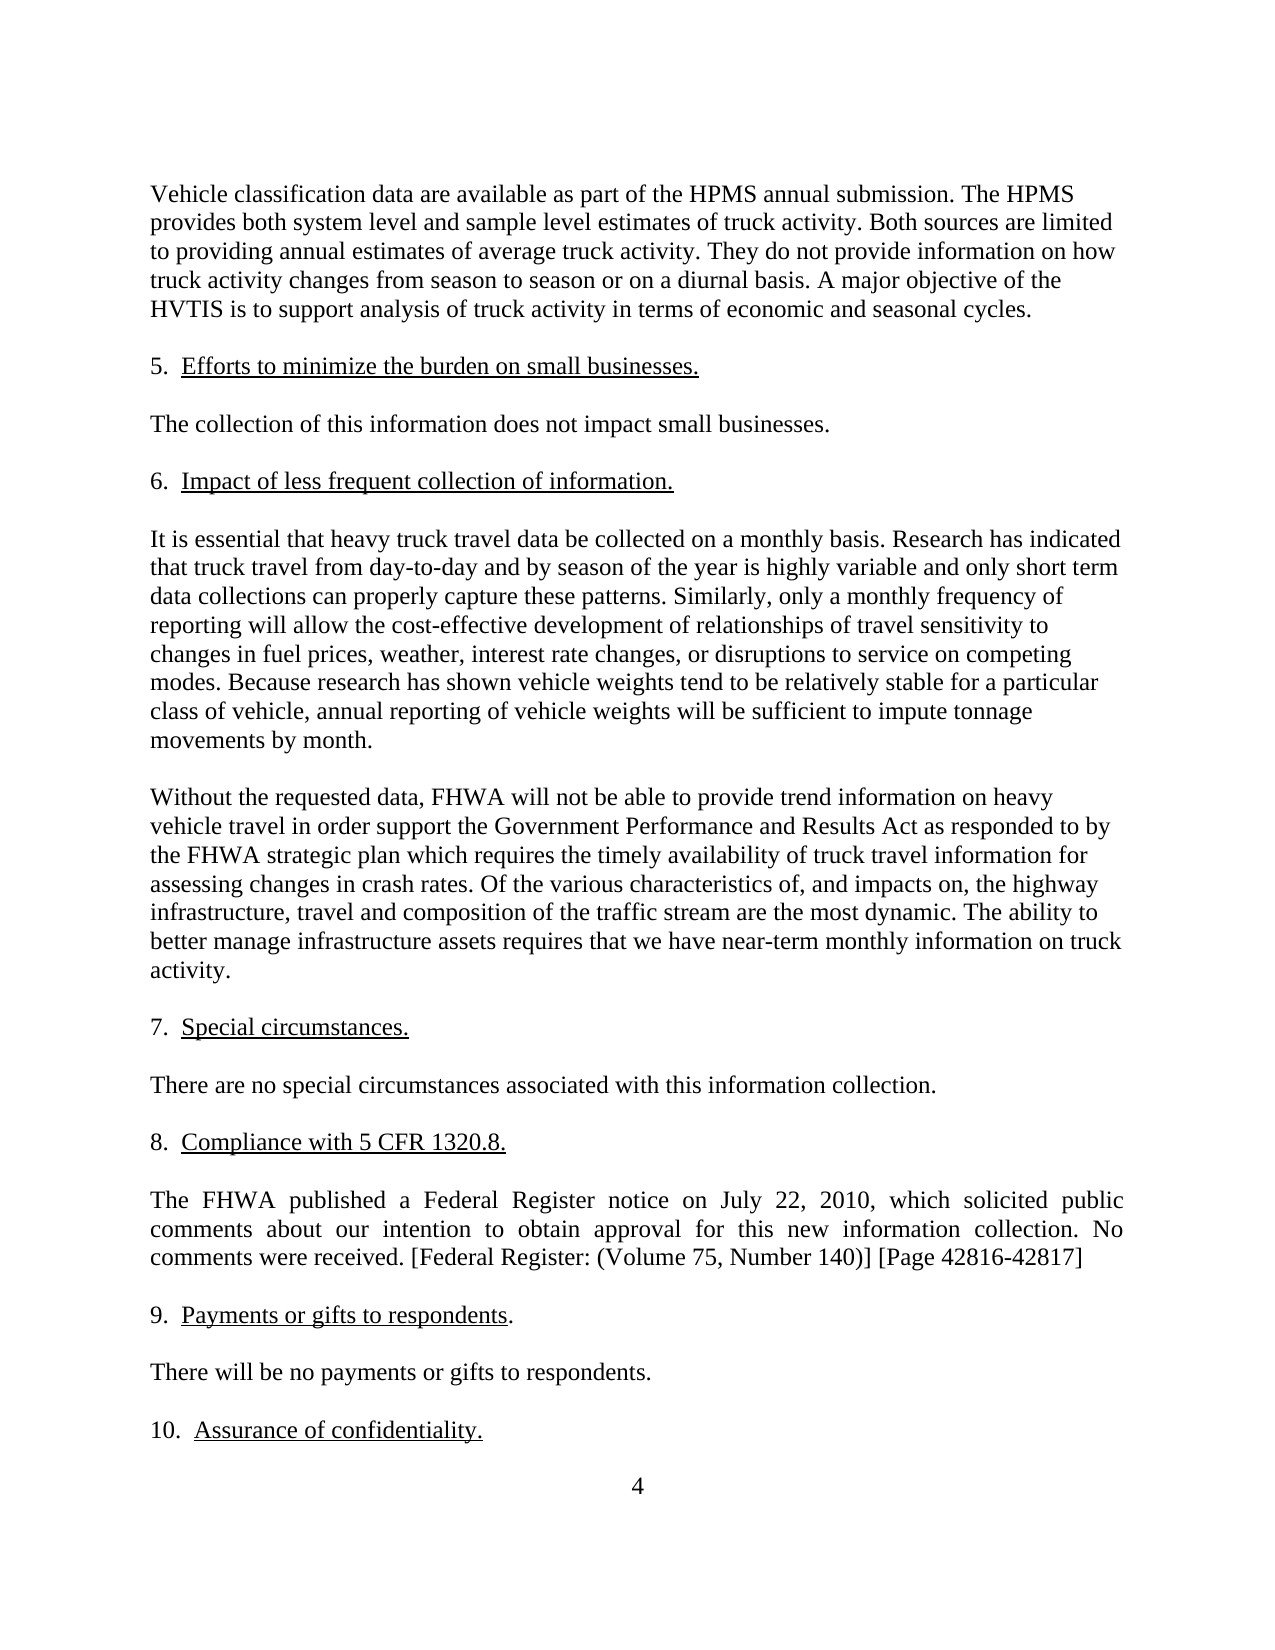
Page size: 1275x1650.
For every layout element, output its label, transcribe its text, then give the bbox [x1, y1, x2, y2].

text The FHWA published a Federal Register notice on July 22, 2010, which solicited public comments about our intention to obtain approval for this new information collection. No comments were received. [Federal Register: (Volume 75, Number 140)] [Page 42816-42817] [150, 1185, 1125, 1271]
text Vehicle classification data are available as part of the HPMS annual submission. The HPMS provides both system level and sample level estimates of truck activity. Both sources are limited to providing annual estimates of average truck activity. They do not provide information on how truck activity changes from season to season or on a diurnal basis. A major objective of the HVTIS is to support analysis of truck activity in terms of economic and seasonal cycles. [150, 179, 1125, 322]
text The collection of this information does not impact small businesses. [150, 409, 1125, 437]
text Without the requested data, FHWA will not be able to provide trend information on heavy vehicle travel in order support the Government Performance and Results Act as responded to by the FHWA strategic plan which requires the timely availability of truck travel information for assessing changes in crash rates. Of the various characteristics of, and impacts on, the highway infrastructure, travel and composition of the traffic stream are the most dynamic. The ability to better manage infrastructure assets requires that we have near-term monthly information on truck activity. [150, 782, 1125, 984]
text 7. Special circumstances. [150, 1012, 1125, 1041]
text 6. Impact of less frequent collection of information. [150, 466, 1125, 495]
text There will be no payments or gifts to respondents. [150, 1357, 1125, 1386]
text There are no special circumstances associated with this information collection. [150, 1070, 1125, 1099]
text 10. Assurance of confidentiality. [150, 1415, 1125, 1444]
text It is essential that heavy truck travel data be collected on a monthly basis. Research has indicated that truck travel from day-to-day and by season of the year is highly variable and only short term data collections can properly capture these patterns. Similarly, only a monthly frequency of reporting will allow the cost-effective development of relationships of travel sensitivity to changes in fuel prices, weather, interest rate changes, or disruptions to service on competing modes. Because research has shown vehicle weights tend to be relatively stable for a particular class of vehicle, annual reporting of vehicle weights will be sufficient to impute tonnage movements by month. [150, 524, 1125, 754]
text 5. Efforts to minimize the burden on small businesses. [150, 351, 1125, 380]
text 8. Compliance with 5 CFR 1320.8. [150, 1127, 1125, 1156]
text 9. Payments or gifts to respondents. [150, 1300, 1125, 1329]
